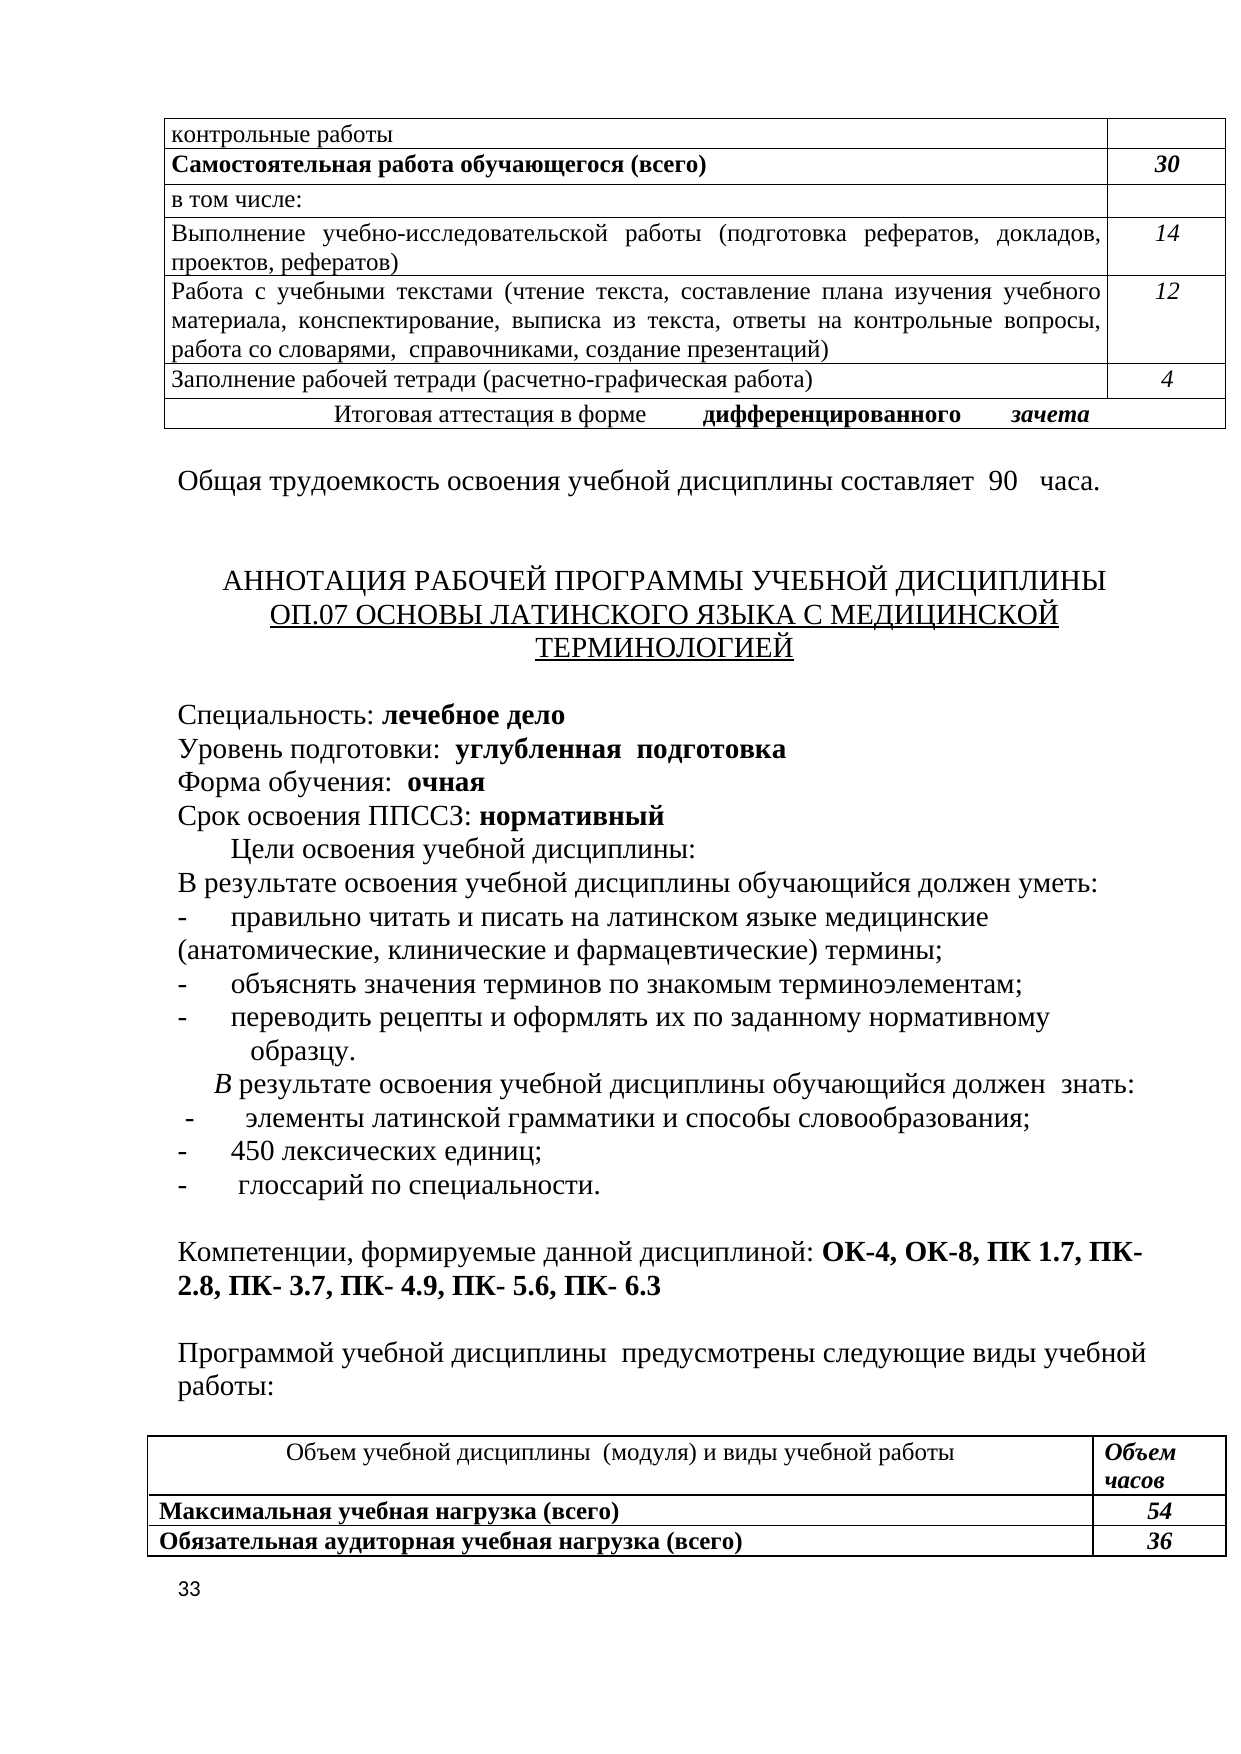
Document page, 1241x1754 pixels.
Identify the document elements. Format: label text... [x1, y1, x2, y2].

table_cell 14 [1108, 218, 1225, 275]
text Форма обучения: очная [177, 764, 1152, 798]
text Общая трудоемкость освоения учебной дисциплины составляет 90 часа. [177, 463, 1146, 496]
text - объяснять значения терминов по знакомым терминоэлементам; [177, 966, 1152, 999]
table_cell [1108, 119, 1225, 148]
table_cell 12 [1108, 276, 1225, 363]
table_cell 30 [1108, 149, 1225, 183]
text - переводить рецепты и оформлять их по заданному нормативному [177, 999, 1152, 1033]
text Цели освоения учебной дисциплины: [121, 832, 1152, 865]
text - элементы латинской грамматики и способы словообразования; [177, 1100, 1152, 1133]
table_cell 54 [1094, 1496, 1225, 1525]
text АННОТАЦИЯ РАБОЧЕЙ ПРОГРАММЫ УЧЕБНОЙ ДИСЦИПЛИНЫ [177, 563, 1152, 597]
table_header Объем учебной дисциплины (модуля) и виды учебной работы [148, 1437, 1092, 1494]
table_cell 36 [1094, 1526, 1225, 1555]
text - правильно читать и писать на латинском языке медицинские (анатомические, клинические и фармацевтические) термины; [177, 899, 1152, 966]
table_cell Обязательная аудиторная учебная нагрузка (всего) [148, 1526, 1092, 1555]
table_cell Самостоятельная работа обучающегося (всего) [165, 149, 1107, 183]
text Уровень подготовки: углубленная подготовка [177, 731, 1152, 764]
text - глоссарий по специальности. [177, 1167, 1152, 1201]
table_cell [1108, 185, 1225, 217]
table_cell Заполнение рабочей тетради (расчетно-графическая работа) [165, 364, 1107, 398]
table_cell 4 [1108, 364, 1225, 398]
table_cell Работа с учебными текстами (чтение текста, составление плана изучения учебного материала, конспектирование, выписка из текста, ответы на контрольные вопросы, работа со словарями, справочниками, создание презентаций) [165, 276, 1107, 363]
table_cell Максимальная учебная нагрузка (всего) [148, 1495, 1092, 1525]
table_cell в том числе: [165, 185, 1107, 217]
text В результате освоения учебной дисциплины обучающийся должен знать: [177, 1066, 1152, 1100]
table_cell Итоговая аттестация в форме дифференцированного зачета [165, 399, 1225, 428]
text Компетенции, формируемые данной дисциплиной: ОК-4, ОК-8, ПК 1.7, ПК- 2.8, ПК- 3.7, ПК- 4.9, ПК- 5.6, ПК- 6.3 [177, 1234, 1152, 1301]
text В результате освоения учебной дисциплины обучающийся должен уметь: [121, 865, 1152, 899]
text Программой учебной дисциплины предусмотрены следующие виды учебной работы: [177, 1335, 1152, 1402]
table_header Объем часов [1094, 1437, 1225, 1494]
text Срок освоения ППССЗ: нормативный [177, 798, 1152, 832]
table_cell контрольные работы [165, 119, 1107, 148]
text образцу. [177, 1033, 1152, 1066]
text Специальность: лечебное дело [177, 697, 1152, 731]
text - 450 лексических единиц; [177, 1133, 1152, 1167]
table_cell Выполнение учебно-исследовательской работы (подготовка рефератов, докладов, проектов, рефератов) [165, 218, 1107, 275]
text ОП.07 ОСНОВЫ ЛАТИНСКОГО ЯЗЫКА С МЕДИЦИНСКОЙ ТЕРМИНОЛОГИЕЙ [177, 597, 1152, 664]
